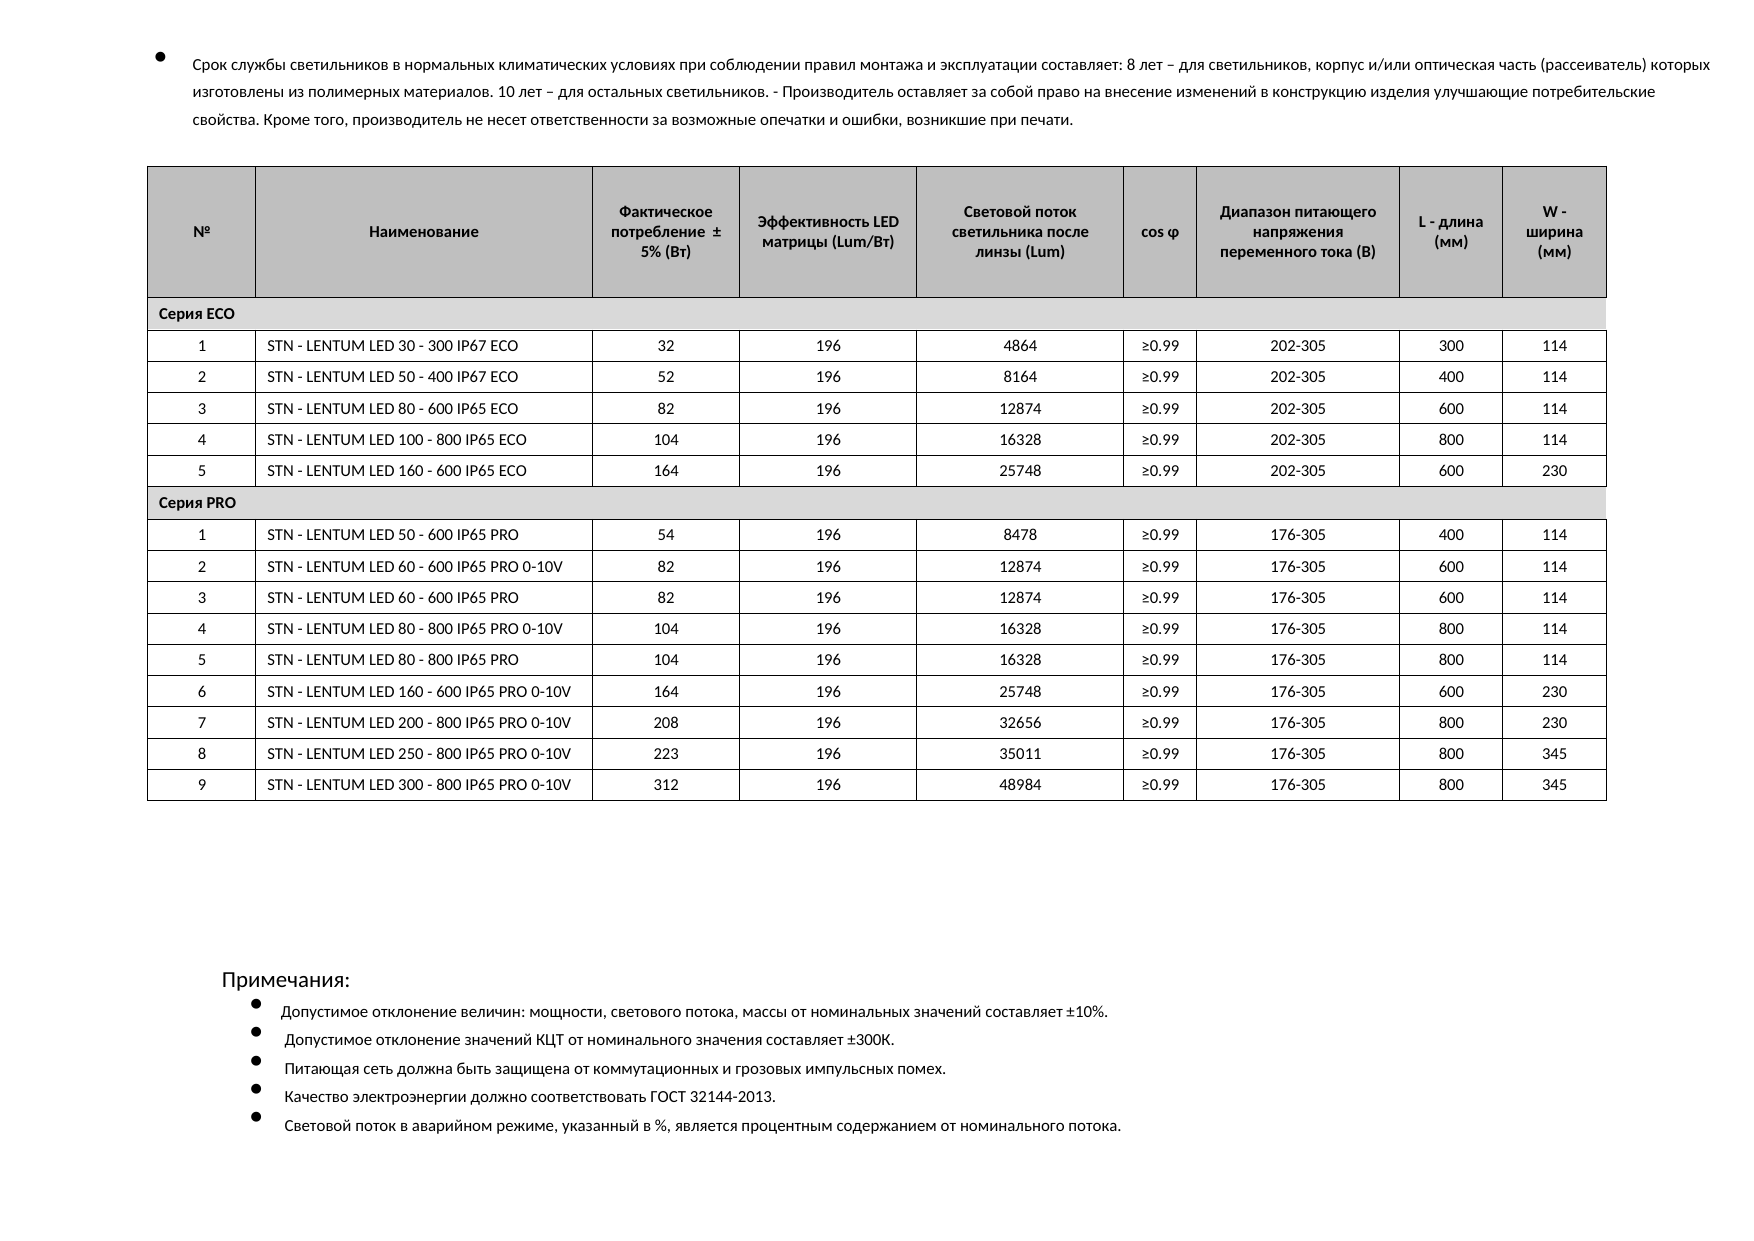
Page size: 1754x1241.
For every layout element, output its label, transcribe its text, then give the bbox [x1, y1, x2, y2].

table_cell STN - LENTUM LED 60 - 600 IP65 PRO 0-10V [256, 551, 592, 581]
table_cell 196 [740, 614, 916, 644]
table_cell 82 [593, 551, 739, 581]
table_cell STN - LENTUM LED 80 - 800 IP65 PRO 0-10V [256, 614, 592, 644]
table_cell STN - LENTUM LED 300 - 800 IP65 PRO 0-10V [256, 770, 592, 800]
table_header Диапазон питающего напряжения переменного тока (В) [1197, 167, 1399, 297]
list Допустимое отклонение величин: мощности, светового потока, массы от номинальных значений составляет ±10%. [251, 991, 1724, 1020]
table_cell 164 [593, 456, 739, 486]
table_cell 32 [593, 331, 739, 361]
table_cell 104 [593, 614, 739, 644]
table_cell STN - LENTUM LED 50 - 600 IP65 PRO [256, 520, 592, 550]
table_cell 4 [148, 424, 255, 454]
list Срок службы светильников в нормальных климатических условиях при соблюдении правил монтажа и эксплуатации составляет: 8 лет – для светильников, корпус и/или оптическая часть (рассеиватель) которых изготовлены из полимерных материалов. 10 лет – для остальных светильников. - Производитель оставляет за собой право на внесение изменений в конструкцию изделия улучшающие потребительские свойства. Кроме того, производитель не несет ответственности за возможные опечатки и ошибки, возникшие при печати. [155, 44, 1724, 130]
table_cell 114 [1503, 362, 1606, 392]
table_header W - ширина (мм) [1503, 167, 1606, 297]
table_cell 800 [1400, 645, 1502, 675]
table_cell 114 [1503, 520, 1606, 550]
table_cell 230 [1503, 707, 1606, 737]
table_cell 9 [148, 770, 255, 800]
table_cell 16328 [917, 424, 1123, 454]
table_cell 196 [740, 770, 916, 800]
table_cell 5 [148, 645, 255, 675]
table_cell 176-305 [1197, 739, 1399, 769]
table_cell 196 [740, 520, 916, 550]
table_cell 25748 [917, 456, 1123, 486]
table_cell 114 [1503, 331, 1606, 361]
table_cell 164 [593, 676, 739, 706]
table_header Эффективность LED матрицы (Lum/Вт) [740, 167, 916, 297]
table_cell 16328 [917, 614, 1123, 644]
table_header № [148, 167, 255, 297]
table_cell 8478 [917, 520, 1123, 550]
table_cell 12874 [917, 582, 1123, 612]
table_cell STN - LENTUM LED 50 - 400 IP67 ECO [256, 362, 592, 392]
table_cell 35011 [917, 739, 1123, 769]
table_cell 176-305 [1197, 520, 1399, 550]
table_cell ≥0.99 [1124, 614, 1196, 644]
table_cell STN - LENTUM LED 60 - 600 IP65 PRO [256, 582, 592, 612]
table_cell 800 [1400, 614, 1502, 644]
table_cell 196 [740, 456, 916, 486]
table_header Наименование [256, 167, 592, 297]
table_cell 114 [1503, 645, 1606, 675]
table_cell 114 [1503, 424, 1606, 454]
list Питающая сеть должна быть защищена от коммутационных и грозовых импульсных помех. [251, 1048, 1724, 1077]
table_cell 16328 [917, 645, 1123, 675]
table_cell 114 [1503, 393, 1606, 423]
table_cell 104 [593, 645, 739, 675]
table_cell 176-305 [1197, 770, 1399, 800]
table_cell 196 [740, 424, 916, 454]
table_cell 8164 [917, 362, 1123, 392]
table_cell 223 [593, 739, 739, 769]
table_cell 176-305 [1197, 707, 1399, 737]
table_cell 600 [1400, 676, 1502, 706]
table_cell 196 [740, 393, 916, 423]
table_cell Серия ECO [148, 298, 1606, 329]
table_cell 202-305 [1197, 424, 1399, 454]
table_cell 176-305 [1197, 551, 1399, 581]
table_cell 176-305 [1197, 645, 1399, 675]
table_cell 48984 [917, 770, 1123, 800]
table_cell 4 [148, 614, 255, 644]
table_cell 6 [148, 676, 255, 706]
table_cell 800 [1400, 770, 1502, 800]
table_cell 3 [148, 582, 255, 612]
table_cell 114 [1503, 582, 1606, 612]
table_cell 202-305 [1197, 456, 1399, 486]
table_header L - длина (мм) [1400, 167, 1502, 297]
table_cell STN - LENTUM LED 160 - 600 IP65 PRO 0-10V [256, 676, 592, 706]
table_cell STN - LENTUM LED 250 - 800 IP65 PRO 0-10V [256, 739, 592, 769]
table_cell 345 [1503, 739, 1606, 769]
table_header сos φ [1124, 167, 1196, 297]
table_cell 202-305 [1197, 331, 1399, 361]
table_cell 600 [1400, 582, 1502, 612]
table_cell 104 [593, 424, 739, 454]
table_cell 800 [1400, 739, 1502, 769]
table_cell 400 [1400, 362, 1502, 392]
table_cell 5 [148, 456, 255, 486]
table_cell 8 [148, 739, 255, 769]
table_cell 202-305 [1197, 362, 1399, 392]
table_cell 196 [740, 739, 916, 769]
table_cell 4864 [917, 331, 1123, 361]
table_cell 202-305 [1197, 393, 1399, 423]
table_cell ≥0.99 [1124, 362, 1196, 392]
list Качество электроэнергии должно соответствовать ГОСТ 32144-2013. [251, 1077, 1724, 1105]
table_cell ≥0.99 [1124, 424, 1196, 454]
table_cell STN - LENTUM LED 80 - 600 IP65 ECO [256, 393, 592, 423]
list Примечания: [222, 969, 1724, 991]
table_cell 176-305 [1197, 676, 1399, 706]
table_cell 208 [593, 707, 739, 737]
table_cell 196 [740, 551, 916, 581]
table_cell 54 [593, 520, 739, 550]
table_cell 2 [148, 362, 255, 392]
table_cell 600 [1400, 551, 1502, 581]
table_cell 82 [593, 393, 739, 423]
list Световой поток в аварийном режиме, указанный в %, является процентным содержанием от номинального потока. [251, 1105, 1724, 1134]
table_cell 345 [1503, 770, 1606, 800]
table_cell 196 [740, 707, 916, 737]
table_cell 312 [593, 770, 739, 800]
table_cell 800 [1400, 707, 1502, 737]
table_cell 196 [740, 676, 916, 706]
table_cell ≥0.99 [1124, 645, 1196, 675]
table_cell 176-305 [1197, 582, 1399, 612]
table_cell 196 [740, 582, 916, 612]
table_cell ≥0.99 [1124, 520, 1196, 550]
table_cell STN - LENTUM LED 30 - 300 IP67 ECO [256, 331, 592, 361]
table_cell STN - LENTUM LED 200 - 800 IP65 PRO 0-10V [256, 707, 592, 737]
table_cell 114 [1503, 551, 1606, 581]
table_cell ≥0.99 [1124, 331, 1196, 361]
table_header Световой поток светильника после линзы (Lum) [917, 167, 1123, 297]
table_cell 196 [740, 362, 916, 392]
table_cell 3 [148, 393, 255, 423]
table_cell 300 [1400, 331, 1502, 361]
table_cell 2 [148, 551, 255, 581]
table_cell STN - LENTUM LED 80 - 800 IP65 PRO [256, 645, 592, 675]
table_cell 7 [148, 707, 255, 737]
table_cell 52 [593, 362, 739, 392]
table_cell ≥0.99 [1124, 770, 1196, 800]
table_cell 1 [148, 520, 255, 550]
table_cell STN - LENTUM LED 160 - 600 IP65 ECO [256, 456, 592, 486]
list Допустимое отклонение значений КЦТ от номинального значения составляет ±300К. [251, 1020, 1724, 1048]
table_cell 25748 [917, 676, 1123, 706]
table_cell STN - LENTUM LED 100 - 800 IP65 ECO [256, 424, 592, 454]
table_header Фактическое потребление ± 5% (Вт) [593, 167, 739, 297]
table_cell 230 [1503, 676, 1606, 706]
table_cell ≥0.99 [1124, 456, 1196, 486]
table_cell 114 [1503, 614, 1606, 644]
table_cell ≥0.99 [1124, 739, 1196, 769]
table_cell 600 [1400, 393, 1502, 423]
table_cell ≥0.99 [1124, 551, 1196, 581]
table_cell ≥0.99 [1124, 393, 1196, 423]
table_cell 176-305 [1197, 614, 1399, 644]
table_cell 400 [1400, 520, 1502, 550]
table_cell 12874 [917, 393, 1123, 423]
table_cell 196 [740, 645, 916, 675]
table_cell Серия PRO [148, 487, 1606, 519]
table_cell 32656 [917, 707, 1123, 737]
table_cell 12874 [917, 551, 1123, 581]
table_cell 82 [593, 582, 739, 612]
table_cell ≥0.99 [1124, 707, 1196, 737]
table_cell 600 [1400, 456, 1502, 486]
table_cell 230 [1503, 456, 1606, 486]
table_cell 800 [1400, 424, 1502, 454]
table_cell ≥0.99 [1124, 582, 1196, 612]
table_cell 1 [148, 331, 255, 361]
table_cell 196 [740, 331, 916, 361]
table_cell ≥0.99 [1124, 676, 1196, 706]
